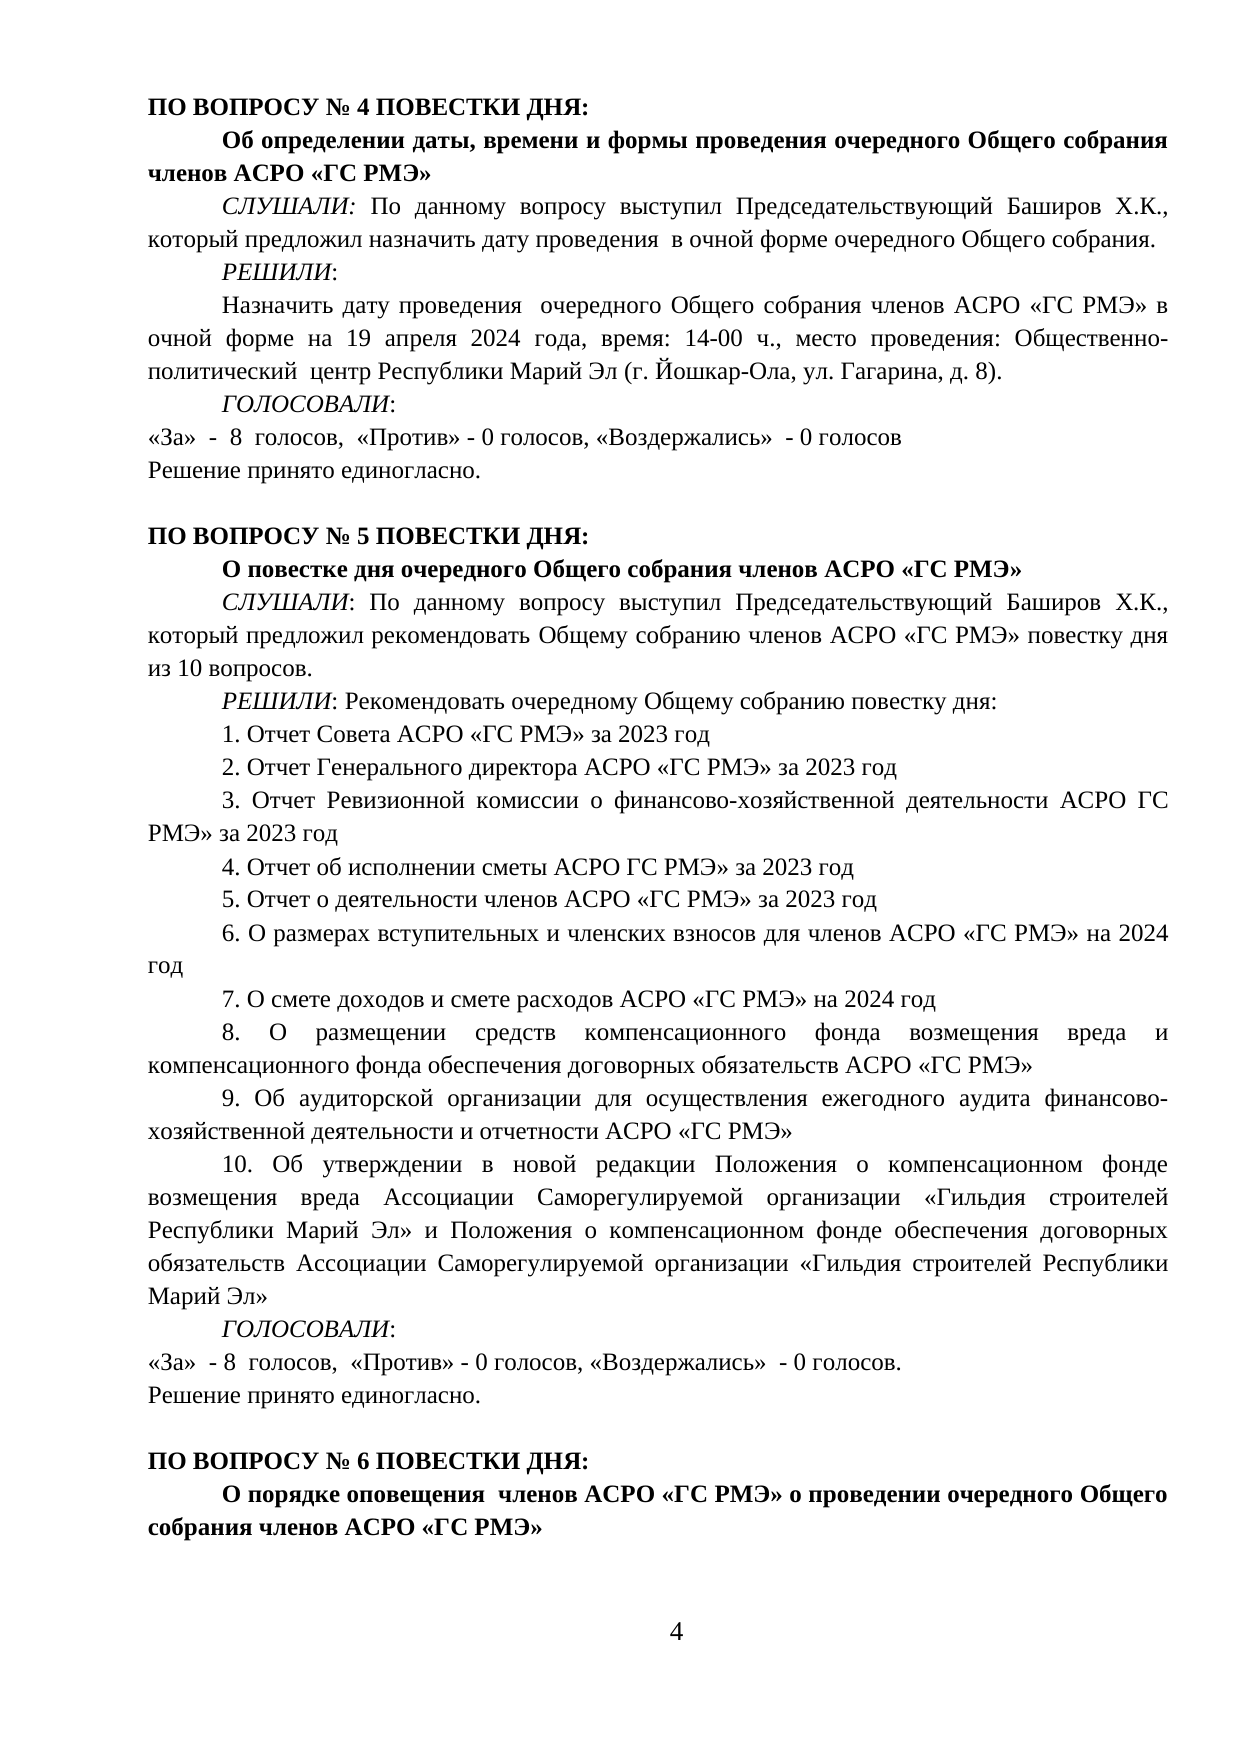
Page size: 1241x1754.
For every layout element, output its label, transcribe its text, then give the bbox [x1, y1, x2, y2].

text ПО ВОПРОСУ № 6 ПОВЕСТКИ ДНЯ: [148, 1446, 1169, 1475]
text 1. Отчет Совета АСРО «ГС РМЭ» за 2023 год [148, 719, 1169, 748]
text ГОЛОСОВАЛИ: [148, 389, 1169, 418]
text О повестке дня очередного Общего собрания членов АСРО «ГС РМЭ» [148, 554, 1169, 583]
text СЛУШАЛИ: По данному вопросу выступил Председательствующий Баширов Х.К., который предложил рекомендовать Общему собранию членов АСРО «ГС РМЭ» повестку дня из 10 вопросов. [148, 587, 1169, 682]
text «За» - 8 голосов, «Против» - 0 голосов, «Воздержались» - 0 голосов [148, 422, 1169, 451]
text РЕШИЛИ: Рекомендовать очередному Общему собранию повестку дня: [148, 686, 1169, 715]
text 10. Об утверждении в новой редакции Положения о компенсационном фонде возмещения вреда Ассоциации Саморегулируемой организации «Гильдия строителей Республики Марий Эл» и Положения о компенсационном фонде обеспечения договорных обязательств Ассоциации Саморегулируемой организации «Гильдия строителей Республики Марий Эл» [148, 1149, 1169, 1309]
list СЛУШАЛИ: По данному вопросу выступил Председательствующий Баширов Х.К., который предложил назначить дату проведения в очной форме очередного Общего собрания. [148, 191, 1169, 253]
list О порядке оповещения членов АСРО «ГС РМЭ» о проведении очередного Общего собрания членов АСРО «ГС РМЭ» [148, 1479, 1169, 1541]
list Об определении даты, времени и формы проведения очередного Общего собрания членов АСРО «ГС РМЭ» [148, 125, 1169, 187]
text 5. Отчет о деятельности членов АСРО «ГС РМЭ» за 2023 год [148, 884, 1169, 913]
text 4. Отчет об исполнении сметы АСРО ГС РМЭ» за 2023 год [148, 852, 1169, 880]
text РЕШИЛИ: [148, 257, 1169, 286]
list ПО ВОПРОСУ № 5 ПОВЕСТКИ ДНЯ: [148, 521, 1169, 550]
text 8. О размещении средств компенсационного фонда возмещения вреда и компенсационного фонда обеспечения договорных обязательств АСРО «ГС РМЭ» [148, 1017, 1169, 1078]
list ПО ВОПРОСУ № 4 ПОВЕСТКИ ДНЯ: [148, 92, 1169, 121]
text 9. Об аудиторской организации для осуществления ежегодного аудита финансово-хозяйственной деятельности и отчетности АСРО «ГС РМЭ» [148, 1083, 1169, 1144]
text 7. О смете доходов и смете расходов АСРО «ГС РМЭ» на 2024 год [148, 984, 1169, 1012]
text Решение принято единогласно. [148, 1380, 1169, 1409]
text 3. Отчет Ревизионной комиссии о финансово-хозяйственной деятельности АСРО ГС РМЭ» за 2023 год [148, 786, 1169, 847]
text 2. Отчет Генерального директора АСРО «ГС РМЭ» за 2023 год [148, 752, 1169, 781]
text ГОЛОСОВАЛИ: [148, 1314, 1169, 1343]
text Решение принято единогласно. [148, 455, 1169, 484]
text Назначить дату проведения очередного Общего собрания членов АСРО «ГС РМЭ» в очной форме на 19 апреля 2024 года, время: 14-00 ч., место проведения: Общественно-политический центр Республики Марий Эл (г. Йошкар-Ола, ул. Гагарина, д. 8). [148, 290, 1169, 385]
text 6. О размерах вступительных и членских взносов для членов АСРО «ГС РМЭ» на 2024 год [148, 918, 1169, 979]
text «За» - 8 голосов, «Против» - 0 голосов, «Воздержались» - 0 голосов. [148, 1347, 1169, 1376]
